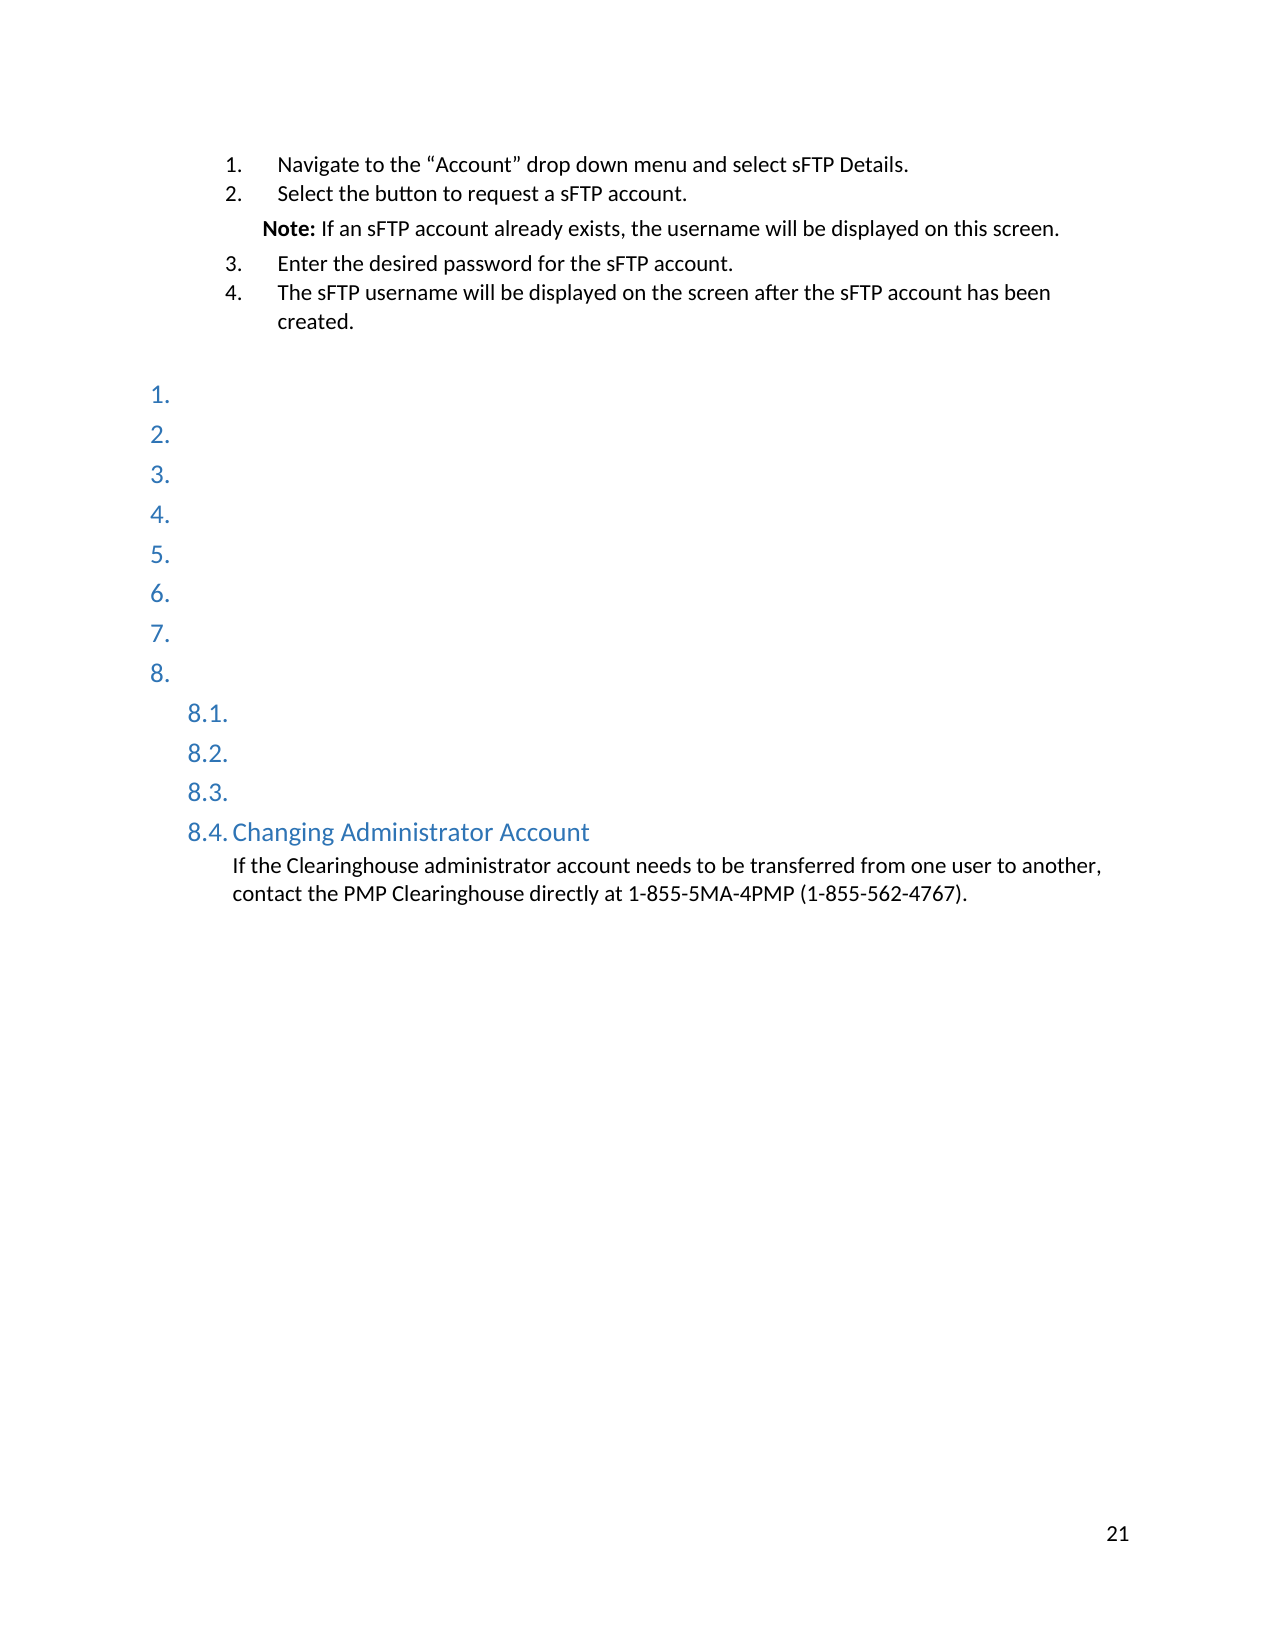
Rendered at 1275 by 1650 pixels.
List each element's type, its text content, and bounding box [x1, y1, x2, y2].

list The sFTP username will be displayed on the screen after the sFTP account has been created. [225, 278, 1129, 335]
list Enter the desired password for the sFTP account. [225, 249, 1129, 277]
list Navigate to the “Account” drop down menu and select sFTP Details. [225, 150, 1129, 178]
text Note: If an sFTP account already exists, the username will be displayed on this screen. [262, 214, 1129, 242]
list Select the button to request a sFTP account. [225, 179, 1129, 207]
subtitle If the Clearinghouse administrator account needs to be transferred from one user to another, contact the PMP Clearinghouse directly at 1-855-5MA-4PMP (1-855-562-4767). [232, 851, 1132, 907]
subtitle Changing Administrator Account [187, 815, 1130, 848]
